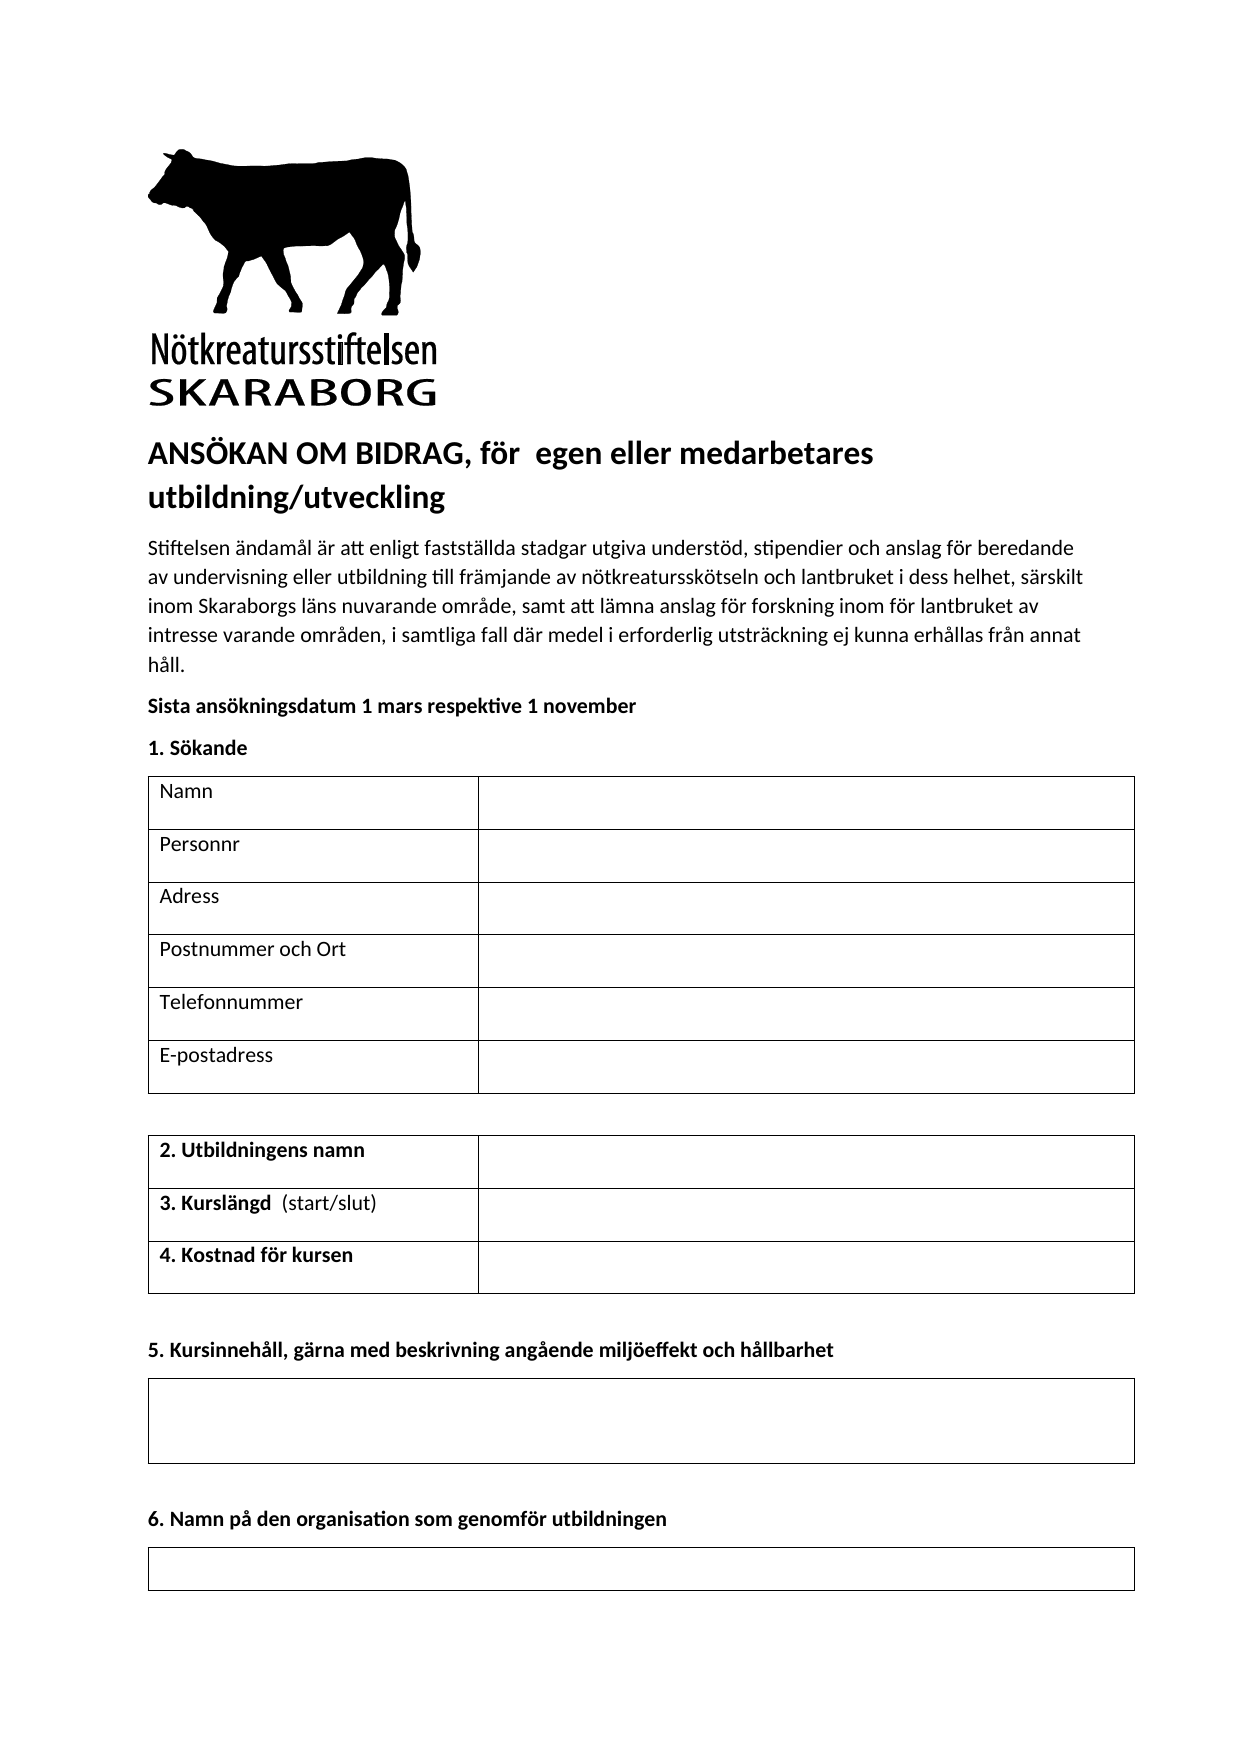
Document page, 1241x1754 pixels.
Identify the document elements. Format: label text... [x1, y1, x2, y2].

table_cell [479, 1242, 1134, 1293]
table_header [479, 1136, 1134, 1188]
table_cell [479, 883, 1134, 934]
table_cell E-postadress [149, 1041, 478, 1092]
text Sista ansökningsdatum 1 mars respektive 1 november [148, 693, 1093, 719]
text 1. Sökande [148, 734, 1093, 761]
table_cell [479, 935, 1134, 987]
table_cell 4. Kostnad för kursen [149, 1242, 478, 1293]
table_cell [479, 830, 1134, 882]
table_header [149, 1379, 1134, 1462]
text 5. Kursinnehåll, gärna med beskrivning angående miljöeffekt och hållbarhet [148, 1336, 1093, 1363]
table_cell Telefonnummer [149, 988, 478, 1040]
text ANSÖKAN OM BIDRAG, för egen eller medarbetares utbildning/utveckling [148, 432, 1093, 517]
table_cell [479, 1041, 1134, 1092]
text Stiftelsen ändamål är att enligt fastställda stadgar utgiva understöd, stipendier och anslag för beredande av undervisning eller utbildning till främjande av nötkreatursskötseln och lantbruket i dess helhet, särskilt inom Skaraborgs läns nuvarande område, samt att lämna anslag för forskning inom för lantbruket av intresse varande områden, i samtliga fall där medel i erforderlig utsträckning ej kunna erhållas från annat håll. [148, 534, 1093, 677]
text 6. Namn på den organisation som genomför utbildningen [148, 1505, 1093, 1532]
table_cell Postnummer och Ort [149, 935, 478, 987]
table_header Namn [149, 777, 478, 829]
table_cell Adress [149, 883, 478, 934]
table_header [479, 777, 1134, 829]
table_cell Personnr [149, 830, 478, 882]
table_cell [479, 988, 1134, 1040]
table_cell [479, 1189, 1134, 1241]
table_header 2. Utbildningens namn [149, 1136, 478, 1188]
table_header [149, 1548, 1134, 1590]
table_cell 3. Kurslängd (start/slut) [149, 1189, 478, 1241]
